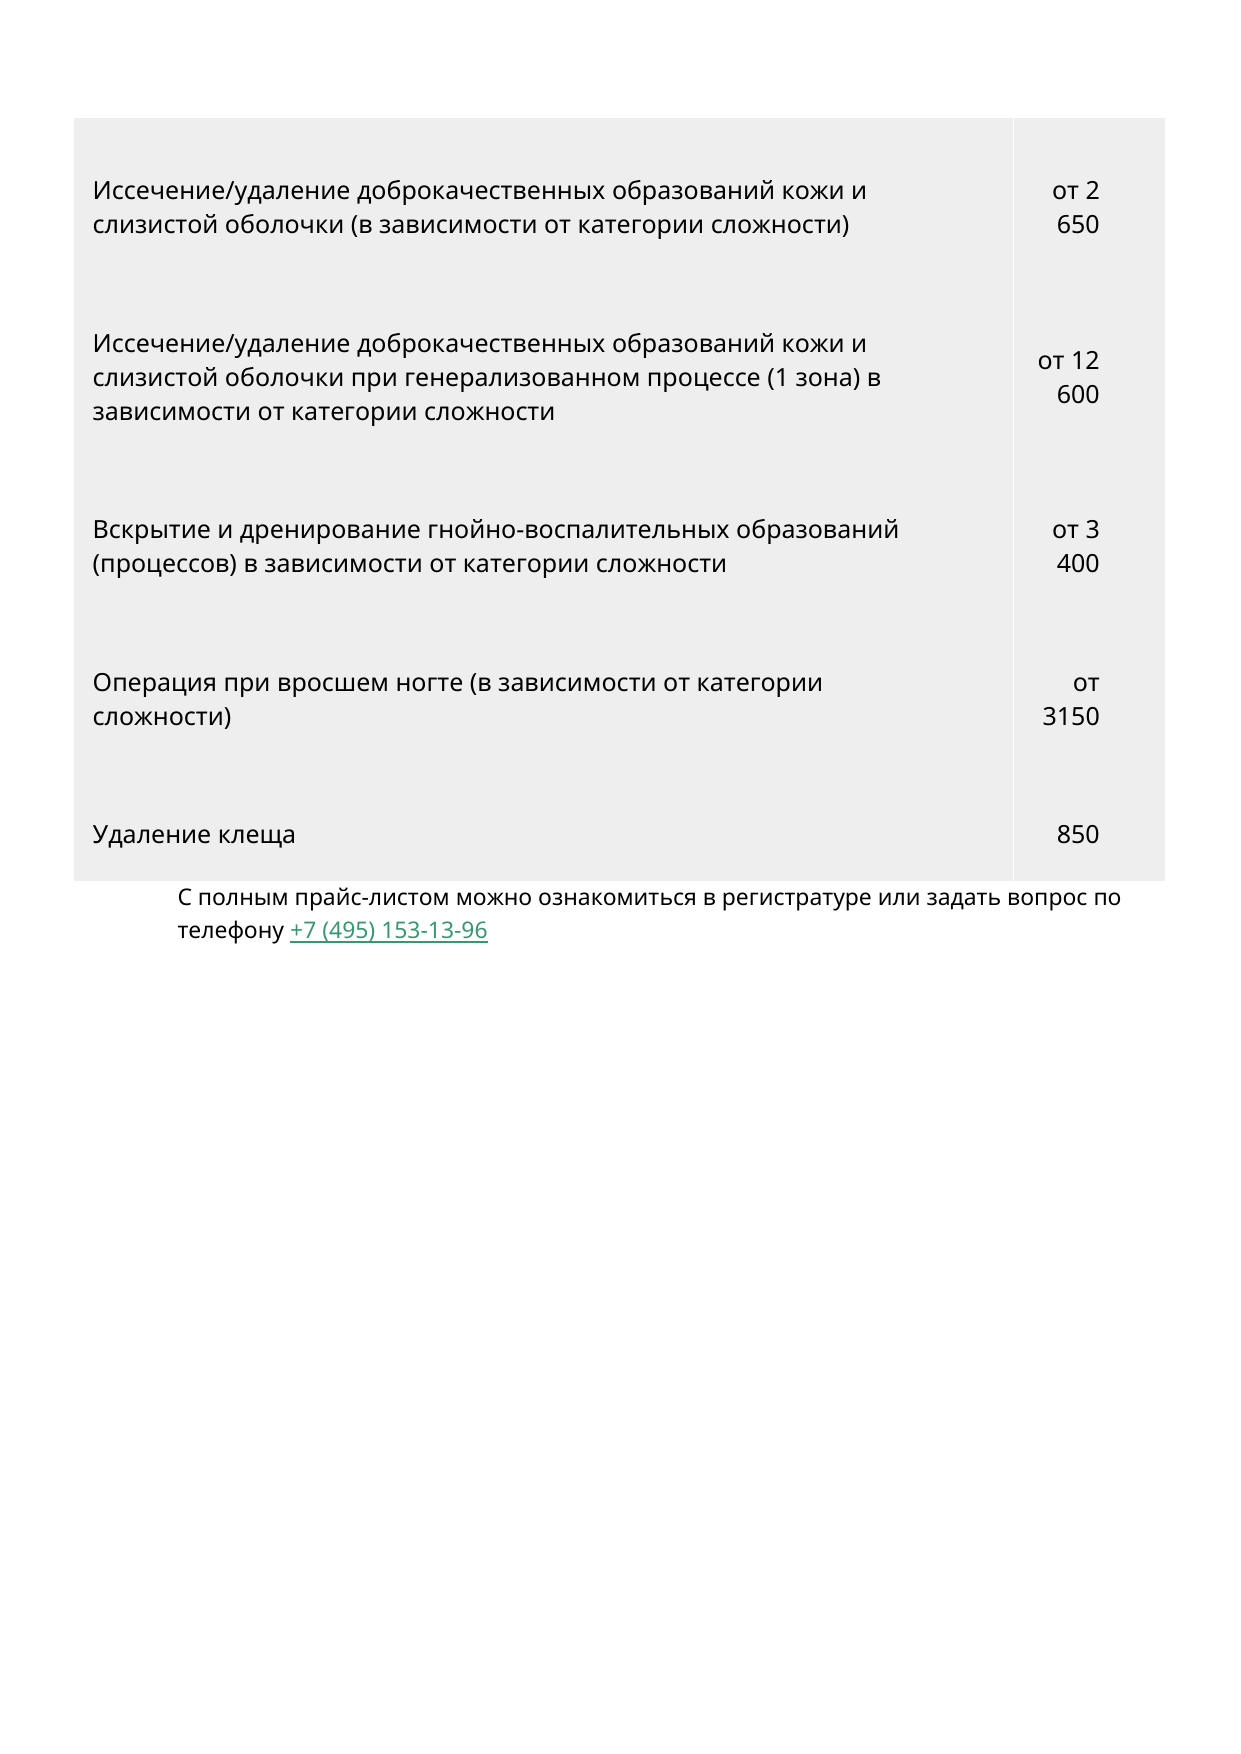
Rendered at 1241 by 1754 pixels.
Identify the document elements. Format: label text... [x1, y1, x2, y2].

text С полным прайс-листом можно ознакомиться в регистратуре или задать вопрос по телефону +7 (495) 153-13-96 [177, 881, 1152, 946]
table_cell Вскрытие и дренирование гнойно-воспалительных образований (процессов) в зависимости от категории сложности [74, 457, 1013, 610]
table_cell от 3150 [1014, 610, 1165, 762]
table_cell от 12 600 [1014, 271, 1165, 457]
table_cell Иссечение/удаление доброкачественных образований кожи и слизистой оболочки при генерализованном процессе (1 зона) в зависимости от категории сложности [74, 271, 1013, 457]
table_cell Иссечение/удаление доброкачественных образований кожи и слизистой оболочки (в зависимости от категории сложности) [74, 118, 1013, 271]
table_cell от 3 400 [1014, 457, 1165, 610]
table_cell Операция при вросшем ногте (в зависимости от категории сложности) [74, 610, 1013, 762]
table_cell от 2 650 [1014, 118, 1165, 271]
table_cell 850 [1014, 762, 1165, 881]
table_cell Удаление клеща [74, 762, 1013, 881]
